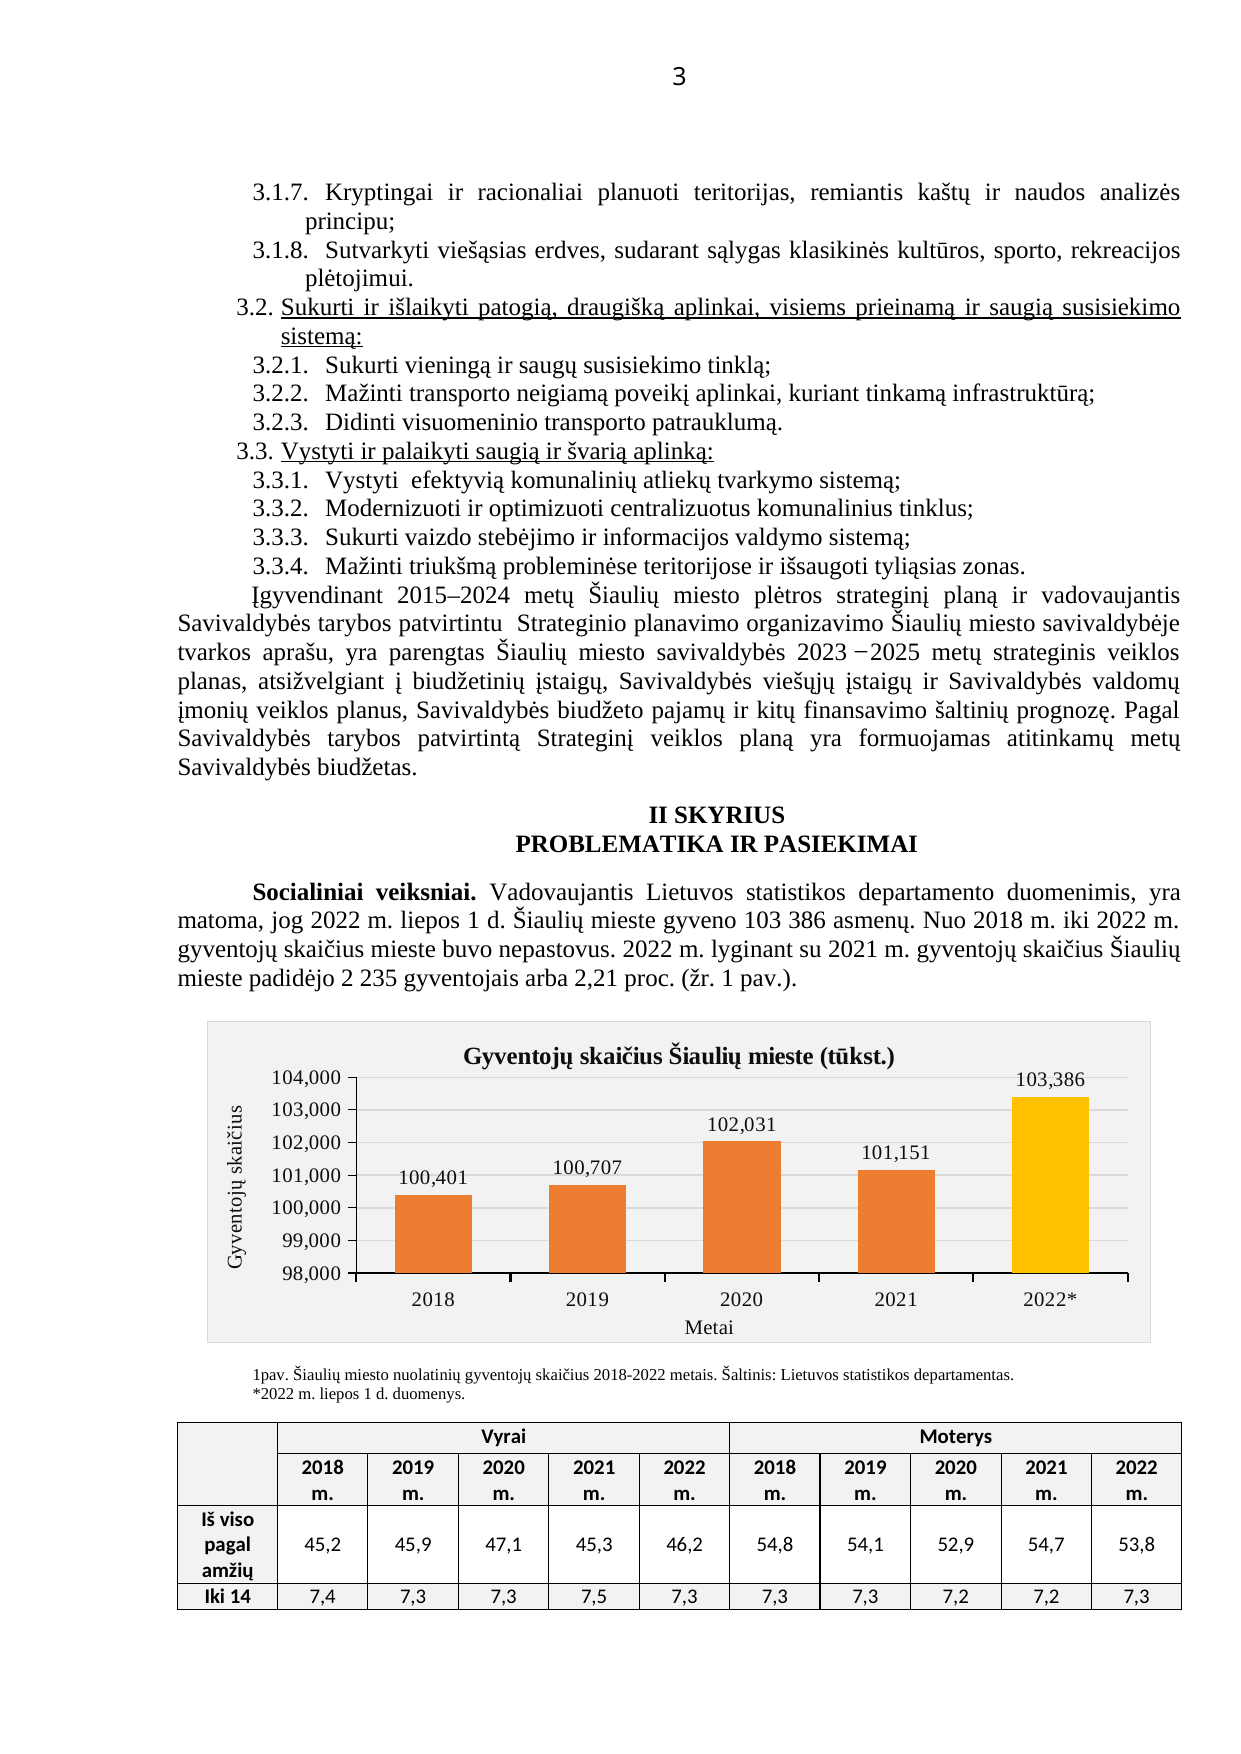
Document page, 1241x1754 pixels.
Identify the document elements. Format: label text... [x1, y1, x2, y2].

table_cell 2019 m. [368, 1454, 458, 1505]
list Modernizuoti ir optimizuoti centralizuotus komunalinius tinklus; [252, 493, 1181, 522]
text II SKYRIUS [177, 800, 1181, 829]
list Sukurti ir išlaikyti patogią, draugišką aplinkai, visiems prieinamą ir saugią susisiekimo sistemą: [236, 292, 1181, 350]
table_cell 7,2 [1002, 1584, 1091, 1609]
table_cell 7,2 [911, 1584, 1001, 1609]
table_cell 54,7 [1002, 1506, 1091, 1582]
text Įgyvendinant 2015–2024 metų Šiaulių miesto plėtros strateginį planą ir vadovaujantis Savivaldybės tarybos patvirtintu Strateginio planavimo organizavimo Šiaulių miesto savivaldybėje tvarkos aprašu, yra parengtas Šiaulių miesto savivaldybės 2023 ̶ 2025 metų strateginis veiklos planas, atsižvelgiant į biudžetinių įstaigų, Savivaldybės viešųjų įstaigų ir Savivaldybės valdomų įmonių veiklos planus, Savivaldybės biudžeto pajamų ir kitų finansavimo šaltinių prognozę. Pagal Savivaldybės tarybos patvirtintą Strateginį veiklos planą yra formuojamas atitinkamų metų Savivaldybės biudžetas. [177, 580, 1181, 781]
text Socialiniai veiksniai. Vadovaujantis Lietuvos statistikos departamento duomenimis, yra matoma, jog 2022 m. liepos 1 d. Šiaulių mieste gyveno 103 386 asmenų. Nuo 2018 m. iki 2022 m. gyventojų skaičius mieste buvo nepastovus. 2022 m. lyginant su 2021 m. gyventojų skaičius Šiaulių mieste padidėjo 2 235 gyventojais arba 2,21 proc. (žr. 1 pav.). [177, 877, 1181, 992]
table_cell Iki 14 metų [178, 1584, 277, 1609]
list Mažinti transporto neigiamą poveikį aplinkai, kuriant tinkamą infrastruktūrą; [252, 378, 1181, 407]
list Didinti visuomeninio transporto patrauklumą. [252, 407, 1181, 436]
list Sutvarkyti viešąsias erdves, sudarant sąlygas klasikinės kultūros, sporto, rekreacijos plėtojimui. [252, 235, 1181, 292]
list Kryptingai ir racionaliai planuoti teritorijas, remiantis kaštų ir naudos analizės principu; [252, 177, 1181, 235]
table_cell 7,3 [640, 1584, 729, 1609]
table_cell 2018 m. [278, 1454, 367, 1505]
list Mažinti triukšmą probleminėse teritorijose ir išsaugoti tyliąsias zonas. [252, 551, 1181, 580]
table_cell 2021 m. [549, 1454, 639, 1505]
table_header Vyrai [278, 1423, 729, 1453]
list Vystyti efektyvią komunalinių atliekų tvarkymo sistemą; [252, 465, 1181, 493]
table_cell 7,5 [549, 1584, 639, 1609]
list Sukurti vaizdo stebėjimo ir informacijos valdymo sistemą; [252, 522, 1181, 551]
table_cell 54,8 [730, 1506, 819, 1582]
table_cell 2019 m. [821, 1454, 910, 1505]
table_cell 47,1 [459, 1506, 548, 1582]
table_cell 45,2 [278, 1506, 367, 1582]
table_cell 7,3 [459, 1584, 548, 1609]
table_cell 2021 m. [1002, 1454, 1091, 1505]
table_cell 7,3 [821, 1584, 910, 1609]
table_cell 45,9 [368, 1506, 458, 1582]
table_cell 45,3 [549, 1506, 639, 1582]
text *2022 m. liepos 1 d. duomenys. [177, 1384, 1181, 1403]
table_cell 2018 m. [730, 1454, 819, 1505]
table_cell 2020 m. [911, 1454, 1001, 1505]
table_cell Iš viso pagal amžių [178, 1506, 277, 1582]
table_header [178, 1423, 277, 1505]
table_cell 2020 m. [459, 1454, 548, 1505]
list Sukurti vieningą ir saugų susisiekimo tinklą; [252, 350, 1181, 378]
table_cell 54,1 [821, 1506, 910, 1582]
table_cell 7,3 [1092, 1584, 1181, 1609]
text PROBLEMATIKA IR PASIEKIMAI [177, 829, 1181, 858]
table_cell 2022 m. [640, 1454, 729, 1505]
table_cell 7,3 [730, 1584, 819, 1609]
table_cell 7,4 [278, 1584, 367, 1609]
table_cell 7,3 [368, 1584, 458, 1609]
table_cell 52,9 [911, 1506, 1001, 1582]
table_header Moterys [730, 1423, 1181, 1453]
table_cell 46,2 [640, 1506, 729, 1582]
table_cell 2022 m. [1092, 1454, 1181, 1505]
table_cell 53,8 [1092, 1506, 1181, 1582]
text 1pav. Šiaulių miesto nuolatinių gyventojų skaičius 2018-2022 metais. Šaltinis: Lietuvos statistikos departamentas. [177, 1364, 1181, 1384]
list Vystyti ir palaikyti saugią ir švarią aplinką: [236, 436, 1181, 465]
